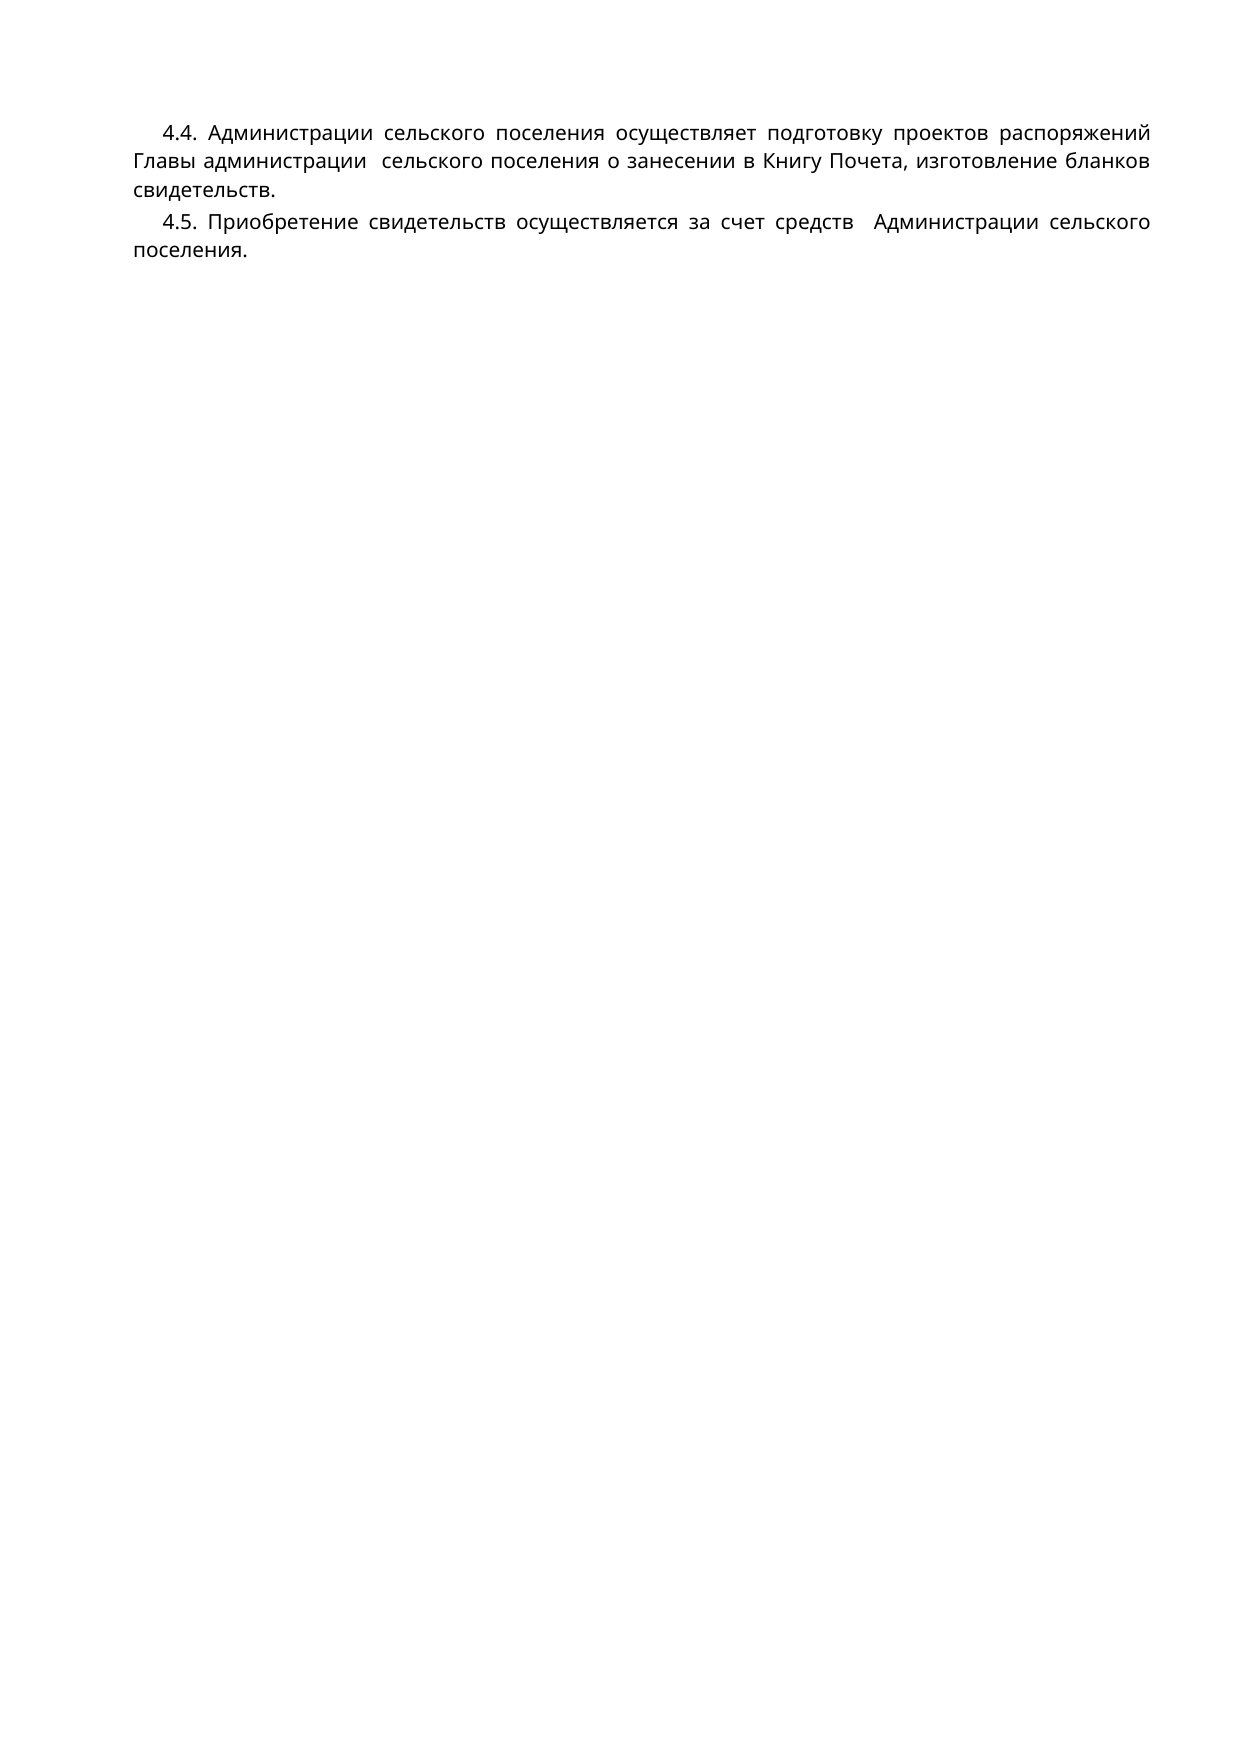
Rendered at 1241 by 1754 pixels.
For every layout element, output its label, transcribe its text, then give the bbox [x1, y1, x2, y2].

text 4.5. Приобретение свидетельств осуществляется за счет средств Администрации сельского поселения. [133, 207, 1152, 264]
text 4.4. Администрации сельского поселения осуществляет подготовку проектов распоряжений Главы администрации сельского поселения о занесении в Книгу Почета, изготовление бланков свидетельств. [133, 118, 1152, 203]
